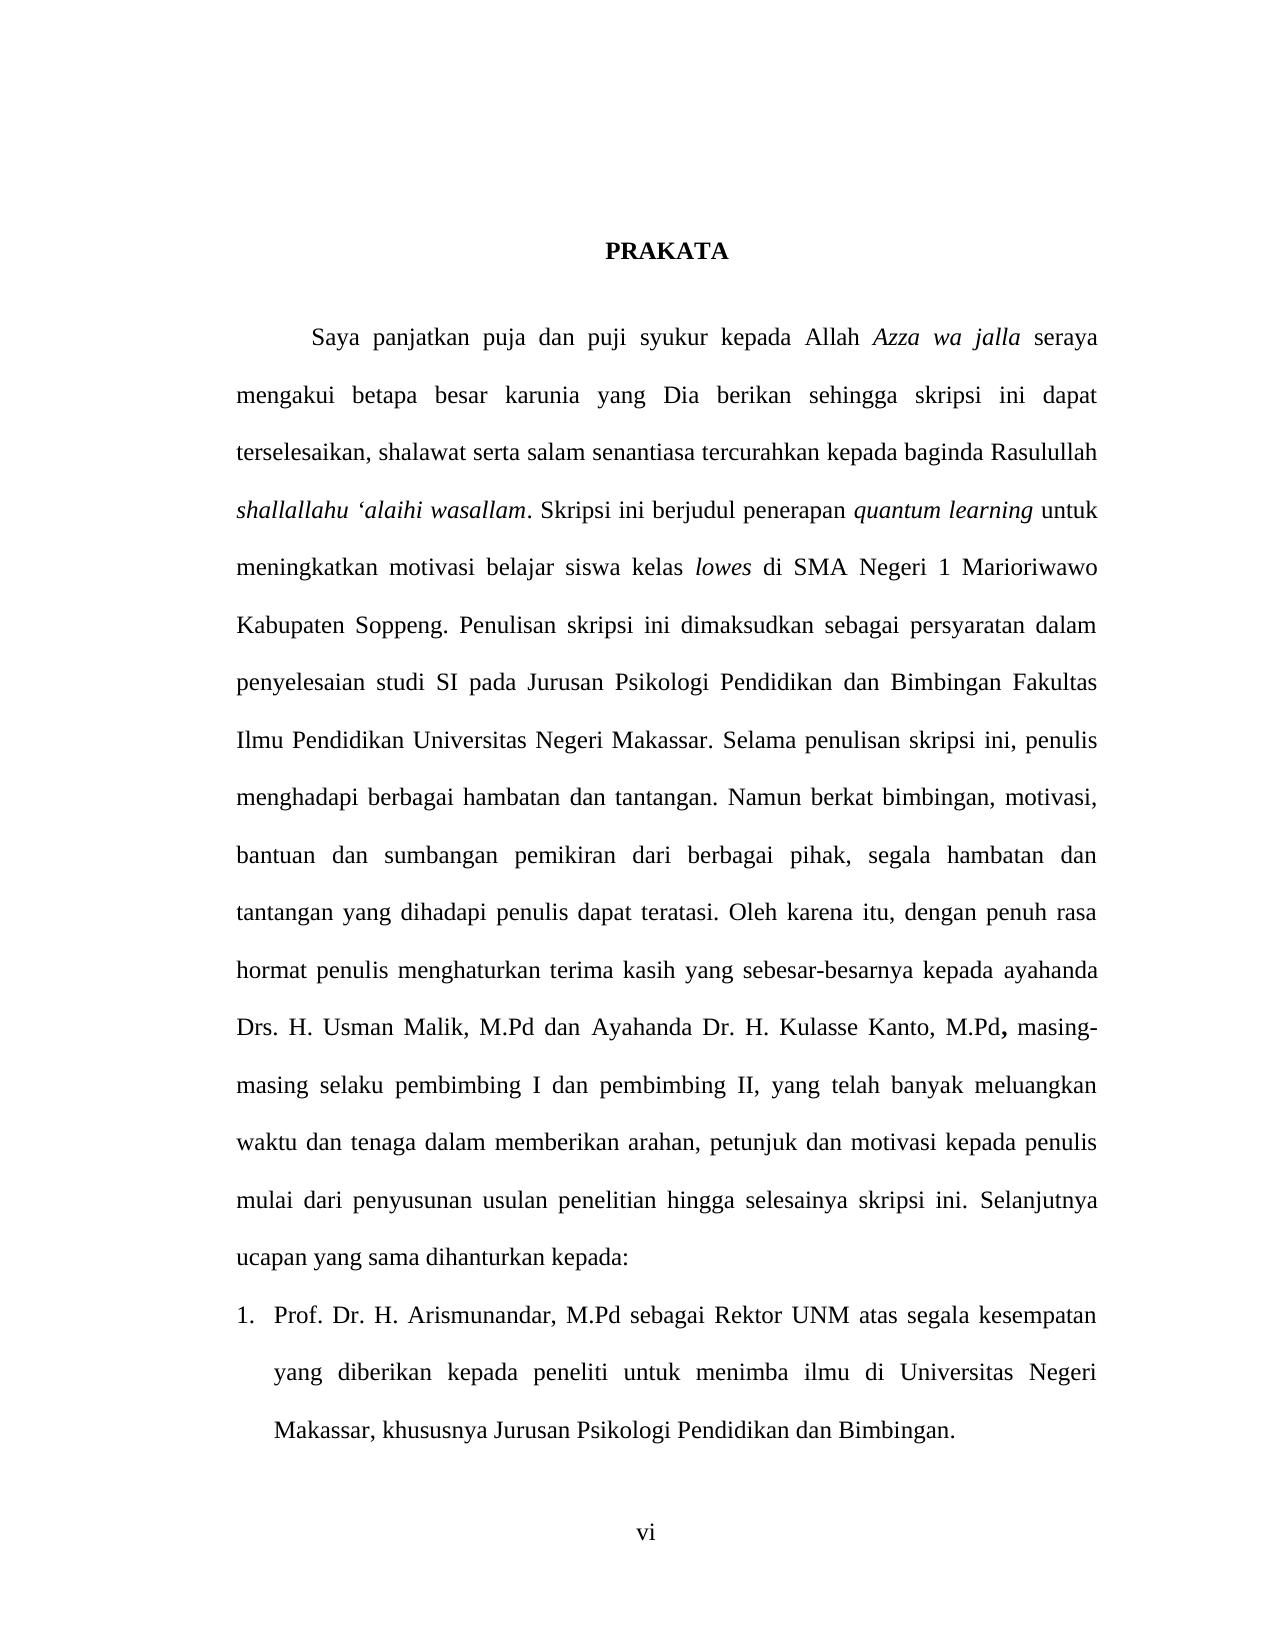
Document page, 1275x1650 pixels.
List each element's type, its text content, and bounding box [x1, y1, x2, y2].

text Saya panjatkan puja dan puji syukur kepada Allah Azza wa jalla seraya mengakui betapa besar karunia yang Dia berikan sehingga skripsi ini dapat terselesaikan, shalawat serta salam senantiasa tercurahkan kepada baginda Rasulullah shallallahu ‘alaihi wasallam. Skripsi ini berjudul penerapan quantum learning untuk meningkatkan motivasi belajar siswa kelas lowes di SMA Negeri 1 Marioriwawo Kabupaten Soppeng. Penulisan skripsi ini dimaksudkan sebagai persyaratan dalam penyelesaian studi SI pada Jurusan Psikologi Pendidikan dan Bimbingan Fakultas Ilmu Pendidikan Universitas Negeri Makassar. Selama penulisan skripsi ini, penulis menghadapi berbagai hambatan dan tantangan. Namun berkat bimbingan, motivasi, bantuan dan sumbangan pemikiran dari berbagai pihak, segala hambatan dan tantangan yang dihadapi penulis dapat teratasi. Oleh karena itu, dengan penuh rasa hormat penulis menghaturkan terima kasih yang sebesar-besarnya kepada ayahanda Drs. H. Usman Malik, M.Pd dan Ayahanda Dr. H. Kulasse Kanto, M.Pd, masing-masing selaku pembimbing I dan pembimbing II, yang telah banyak meluangkan waktu dan tenaga dalam memberikan arahan, petunjuk dan motivasi kepada penulis mulai dari penyusunan usulan penelitian hingga selesainya skripsi ini. Selanjutnya ucapan yang sama dihanturkan kepada: [236, 322, 1098, 1271]
text PRAKATA [236, 236, 1098, 265]
list Prof. Dr. H. Arismunandar, M.Pd sebagai Rektor UNM atas segala kesempatan yang diberikan kepada peneliti untuk menimba ilmu di Universitas Negeri Makassar, khususnya Jurusan Psikologi Pendidikan dan Bimbingan. [236, 1300, 1098, 1444]
